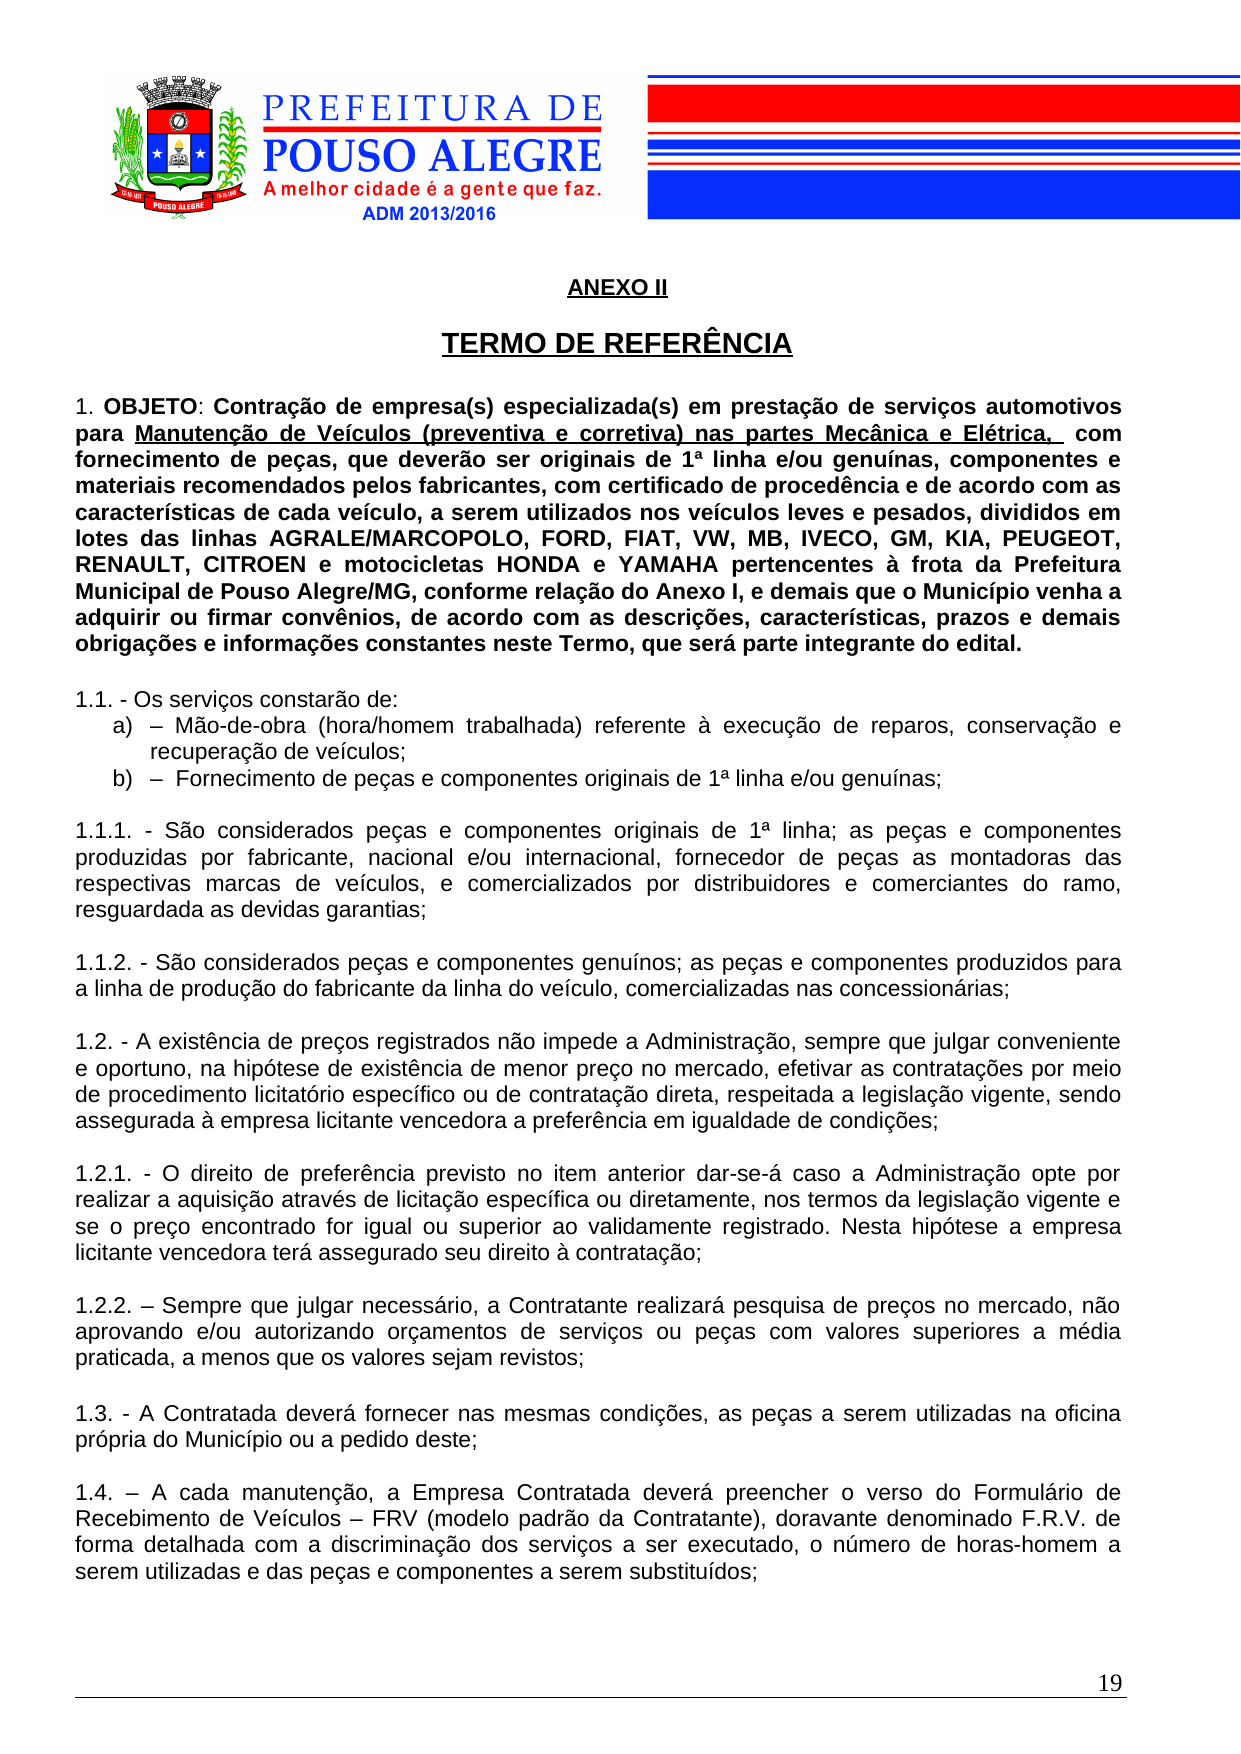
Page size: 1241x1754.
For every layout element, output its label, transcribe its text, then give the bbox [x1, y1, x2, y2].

list – Mão-de-obra (hora/homem trabalhada) referente à execução de reparos, conservação e recuperação de veículos; [112, 712, 1122, 764]
text 1.2.2. – Sempre que julgar necessário, a Contratante realizará pesquisa de preços no mercado, não aprovando e/ou autorizando orçamentos de serviços ou peças com valores superiores a média praticada, a menos que os valores sejam revistos; [75, 1292, 1122, 1371]
list – Fornecimento de peças e componentes originais de 1ª linha e/ou genuínas; [112, 764, 1122, 791]
text 1.4. – A cada manutenção, a Empresa Contratada deverá preencher o verso do Formulário de Recebimento de Veículos – FRV (modelo padrão da Contratante), doravante denominado F.R.V. de forma detalhada com a discriminação dos serviços a ser executado, o número de horas-homem a serem utilizadas e das peças e componentes a serem substituídos; [75, 1478, 1122, 1584]
text 1.3. - A Contratada deverá fornecer nas mesmas condições, as peças a serem utilizadas na oficina própria do Município ou a pedido deste; [75, 1399, 1122, 1452]
text 1. OBJETO: Contração de empresa(s) especializada(s) em prestação de serviços automotivos para Manutenção de Veículos (preventiva e corretiva) nas partes Mecânica e Elétrica, com fornecimento de peças, que deverão ser originais de 1ª linha e/ou genuínas, componentes e materiais recomendados pelos fabricantes, com certificado de procedência e de acordo com as características de cada veículo, a serem utilizados nos veículos leves e pesados, divididos em lotes das linhas AGRALE/MARCOPOLO, FORD, FIAT, VW, MB, IVECO, GM, KIA, PEUGEOT, RENAULT, CITROEN e motocicletas HONDA e YAMAHA pertencentes à frota da Prefeitura Municipal de Pouso Alegre/MG, conforme relação do Anexo I, e demais que o Município venha a adquirir ou firmar convênios, de acordo com as descrições, características, prazos e demais obrigações e informações constantes neste Termo, que será parte integrante do edital. [75, 393, 1122, 657]
text 1.2. - A existência de preços registrados não impede a Administração, sempre que julgar conveniente e oportuno, na hipótese de existência de menor preço no mercado, efetivar as contratações por meio de procedimento licitatório específico ou de contratação direta, respeitada a legislação vigente, sendo assegurada à empresa licitante vencedora a preferência em igualdade de condições; [75, 1028, 1122, 1133]
text TERMO DE REFERÊNCIA [112, 326, 1122, 360]
picture [104, 73, 1241, 221]
text 1.1.1. - São considerados peças e componentes originais de 1ª linha; as peças e componentes produzidas por fabricante, nacional e/ou internacional, fornecedor de peças as montadoras das respectivas marcas de veículos, e comercializados por distribuidores e comerciantes do ramo, resguardada as devidas garantias; [75, 817, 1122, 923]
text ANEXO II [112, 273, 1122, 300]
text 1.2.1. - O direito de preferência previsto no item anterior dar-se-á caso a Administração opte por realizar a aquisição através de licitação específica ou diretamente, nos termos da legislação vigente e se o preço encontrado for igual ou superior ao validamente registrado. Nesta hipótese a empresa licitante vencedora terá assegurado seu direito à contratação; [75, 1160, 1122, 1265]
text 1.1.2. - São considerados peças e componentes genuínos; as peças e componentes produzidos para a linha de produção do fabricante da linha do veículo, comercializadas nas concessionárias; [75, 949, 1122, 1002]
text 1.1. - Os serviços constarão de: [75, 686, 1122, 712]
